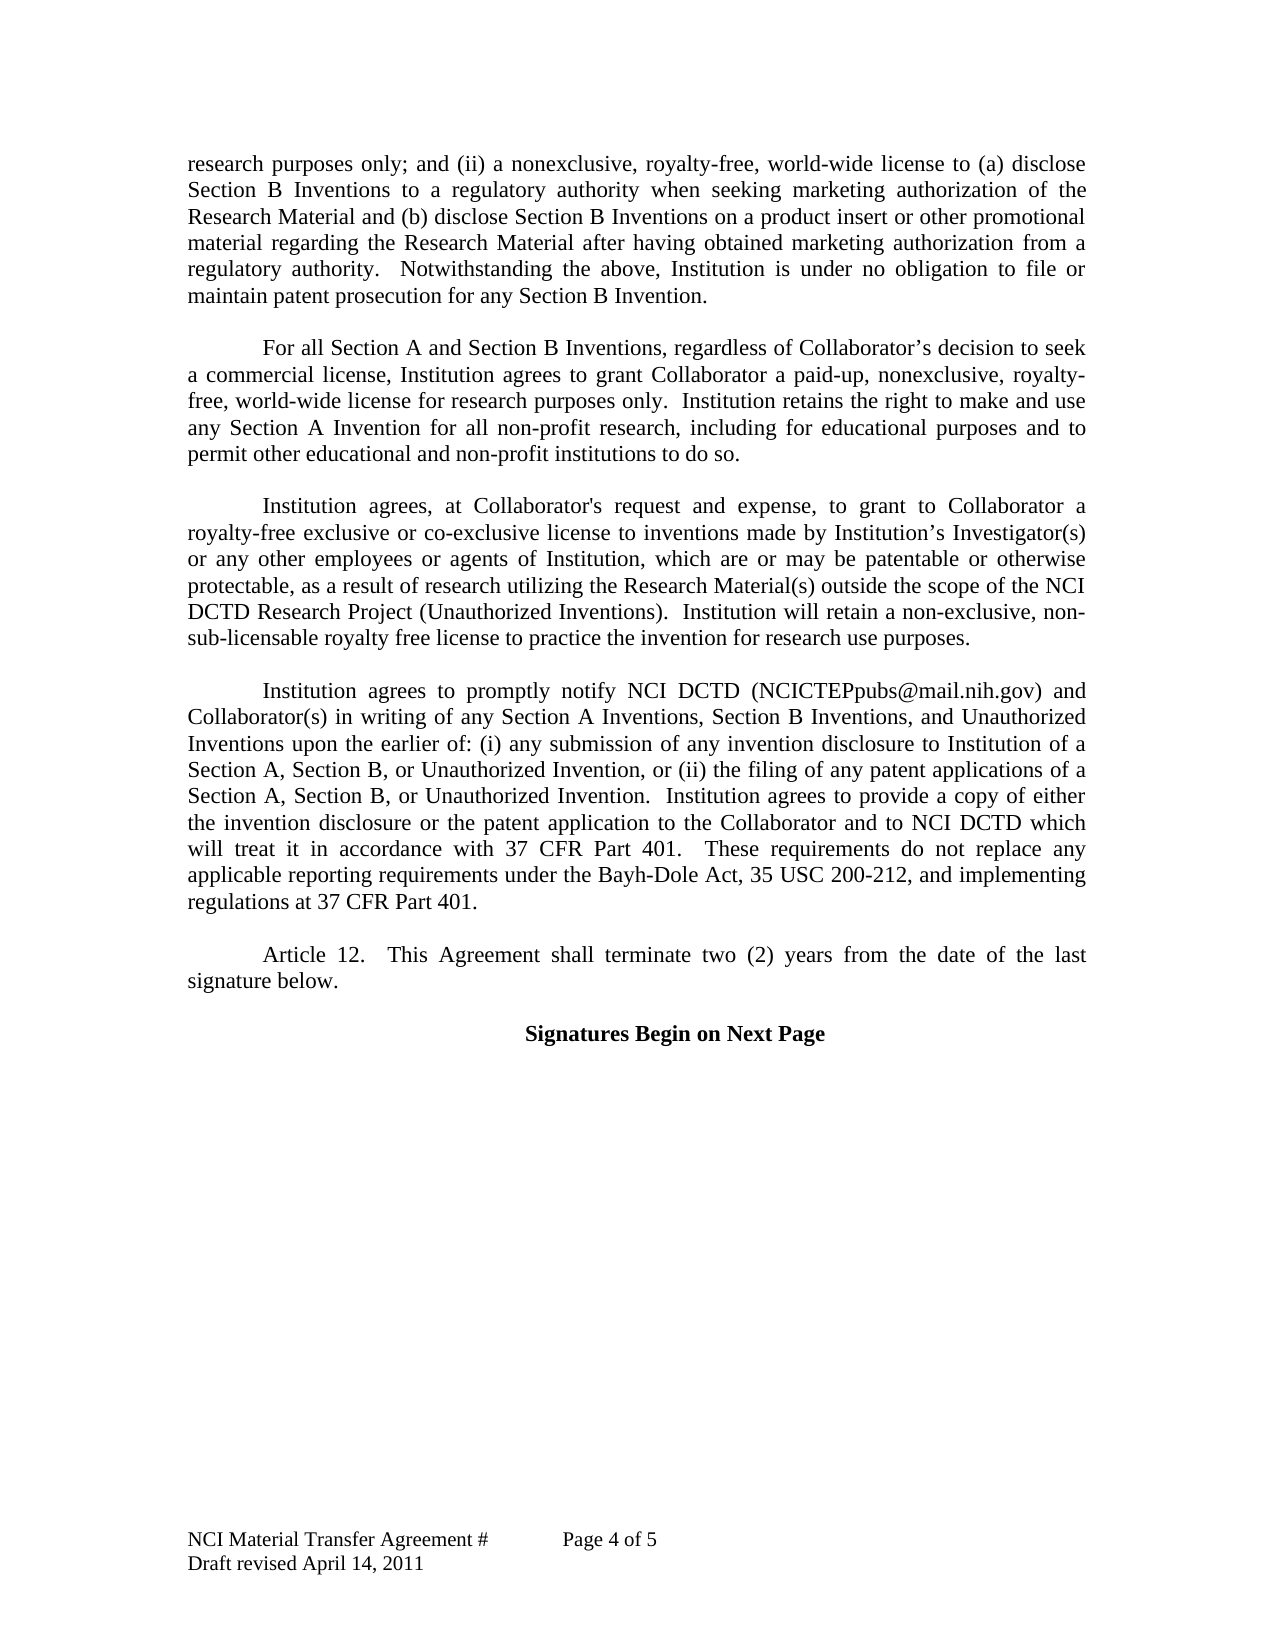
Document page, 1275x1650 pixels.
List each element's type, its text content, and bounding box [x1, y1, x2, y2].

text Article 12. This Agreement shall terminate two (2) years from the date of the last signature below. [187, 941, 1087, 993]
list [187, 150, 1087, 308]
list Institution agrees, at Collaborator's request and expense, to grant to Collaborator a royalty-free exclusive or co-exclusive license to inventions made by Institution’s Investigator(s) or any other employees or agents of Institution, which are or may be patentable or otherwise protectable, as a result of research utilizing the Research Material(s) outside the scope of the NCI DCTD Research Project (Unauthorized Inventions). Institution will retain a non-exclusive, non-sub-licensable royalty free license to practice the invention for research use purposes. [187, 493, 1087, 651]
subtitle Signatures Begin on Next Page [262, 1020, 1087, 1046]
list For all Section A and Section B Inventions, regardless of Collaborator’s decision to seek a commercial license, Institution agrees to grant Collaborator a paid-up, nonexclusive, royalty-free, world-wide license for research purposes only. Institution retains the right to make and use any Section A Invention for all non-profit research, including for educational purposes and to permit other educational and non-profit institutions to do so. [187, 334, 1087, 466]
text Institution agrees to promptly notify NCI DCTD (NCICTEPpubs@mail.nih.gov) and Collaborator(s) in writing of any Section A Inventions, Section B Inventions, and Unauthorized Inventions upon the earlier of: (i) any submission of any invention disclosure to Institution of a Section A, Section B, or Unauthorized Invention, or (ii) the filing of any patent applications of a Section A, Section B, or Unauthorized Invention. Institution agrees to provide a copy of either the invention disclosure or the patent application to the Collaborator and to NCI DCTD which will treat it in accordance with 37 CFR Part 401. These requirements do not replace any applicable reporting requirements under the Bayh-Dole Act, 35 USC 200-212, and implementing regulations at 37 CFR Part 401. [187, 677, 1087, 914]
